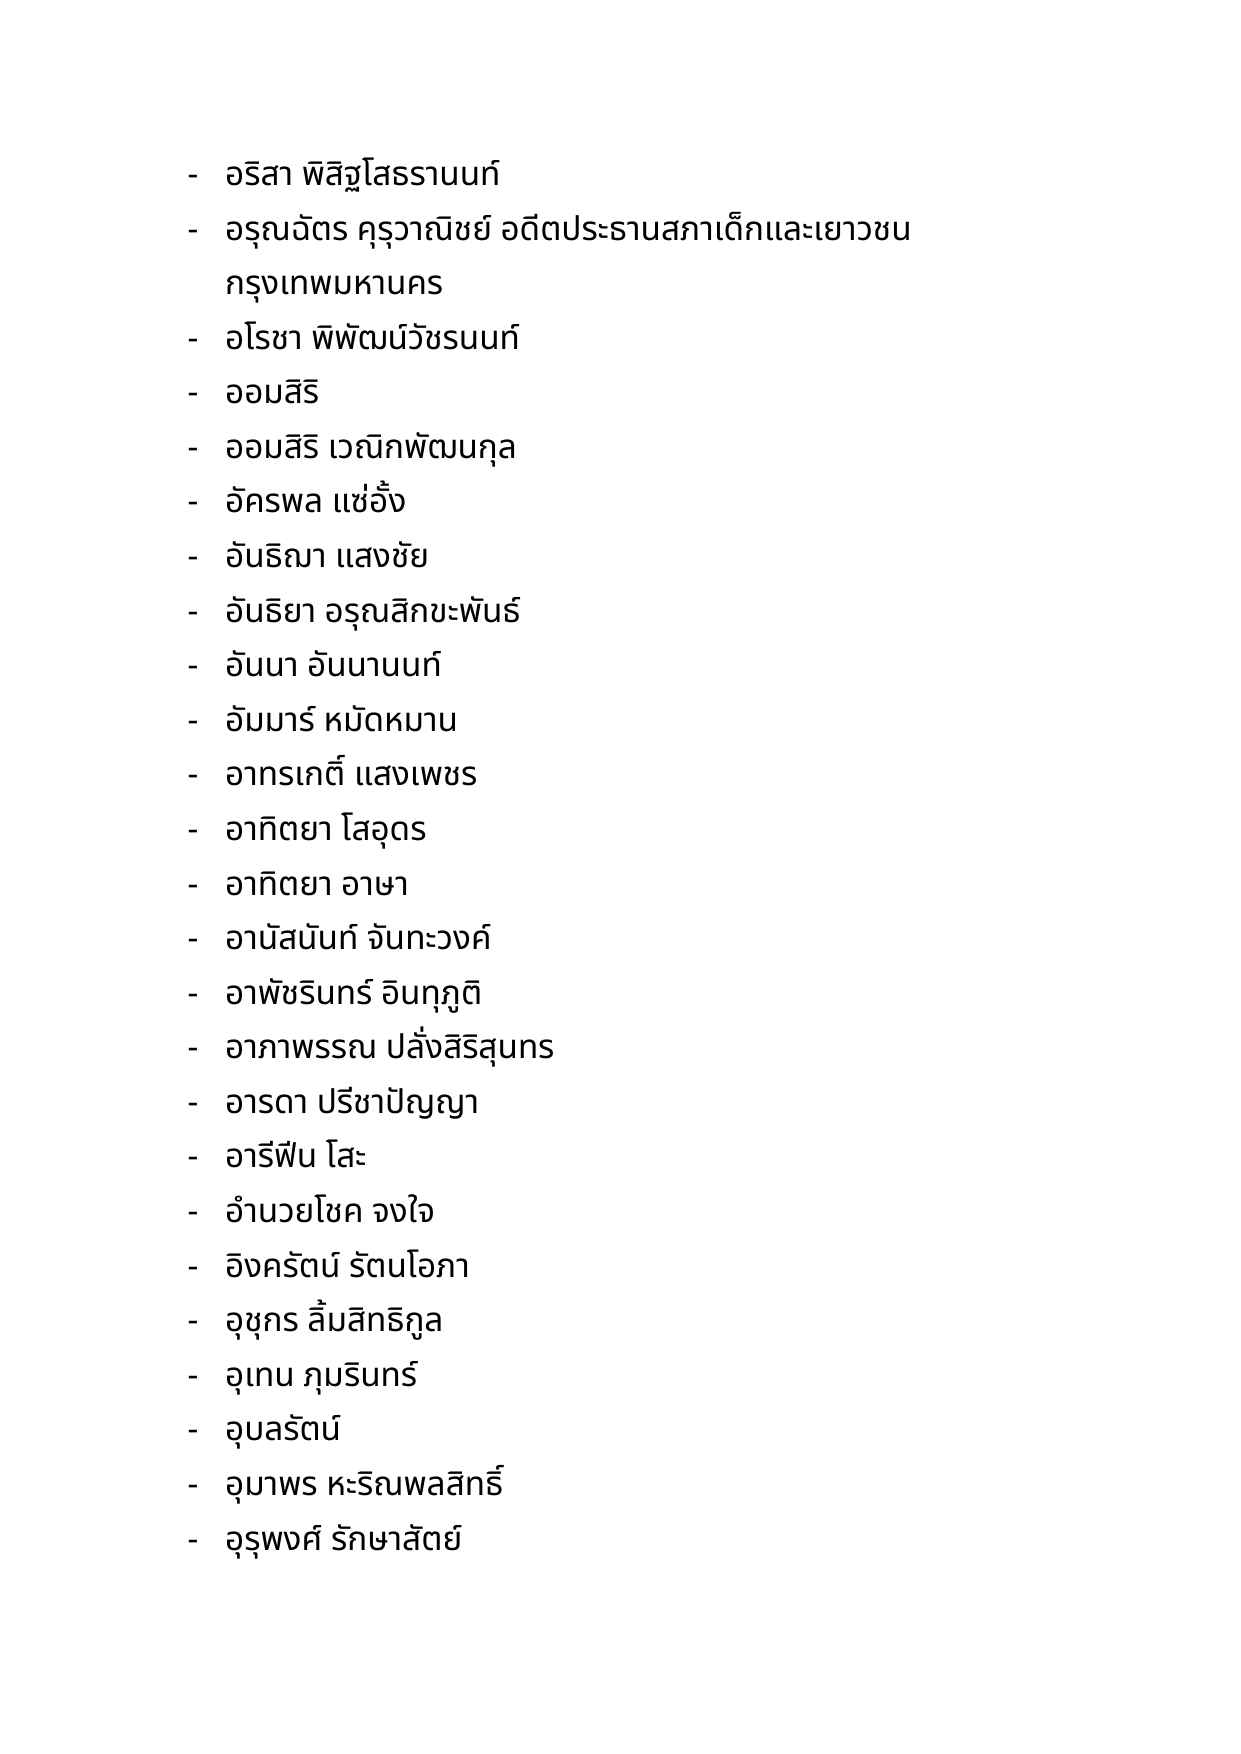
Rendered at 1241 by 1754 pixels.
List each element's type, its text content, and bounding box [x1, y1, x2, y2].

list ออมสิริ [187, 368, 1090, 419]
list อริสา พิสิฐโสธรานนท์ [187, 150, 1090, 201]
list อารดา ปรีชาปัญญา [187, 1078, 1090, 1128]
list อิงครัตน์ รัตนโอภา [187, 1241, 1090, 1292]
list อุเทน ภุมรินทร์ [187, 1351, 1090, 1401]
list อุชุกร ลิ้มสิทธิกูล [187, 1296, 1090, 1347]
list อาพัชรินทร์ อินทุภูติ [187, 968, 1090, 1019]
list อันนา อันนานนท์ [187, 641, 1090, 692]
list อาภาพรรณ ปลั่งสิริสุนทร [187, 1023, 1090, 1074]
list อาทรเกติ์ แสงเพชร [187, 750, 1090, 801]
list อุรุพงศ์ รักษาสัตย์ [187, 1514, 1090, 1565]
list อันธิฌา แสงชัย [187, 532, 1090, 582]
list อุมาพร หะริณพลสิทธิ์ [187, 1460, 1090, 1510]
list อรุณฉัตร คุรุวาณิชย์ อดีตประธานสภาเด็กและเยาวชนกรุงเทพมหานคร [187, 204, 1090, 309]
list อุบลรัตน์ [187, 1405, 1090, 1456]
list อัครพล แซ่อั้ง [187, 477, 1090, 528]
list อัมมาร์ หมัดหมาน [187, 696, 1090, 746]
list อันธิยา อรุณสิกขะพันธ์ [187, 586, 1090, 637]
list อารีฟีน​ โ​สะ​ [187, 1132, 1090, 1183]
list อานัสนันท์ จันทะวงค์ [187, 914, 1090, 964]
list ออมสิริ เวณิกพัฒนกุล [187, 423, 1090, 473]
list อาทิตยา อาษา [187, 859, 1090, 910]
list อำนวยโชค จงใจ [187, 1187, 1090, 1237]
list อโรชา พิพัฒน์วัชรนนท์ [187, 313, 1090, 364]
list อาทิตยา โสอุดร [187, 805, 1090, 855]
